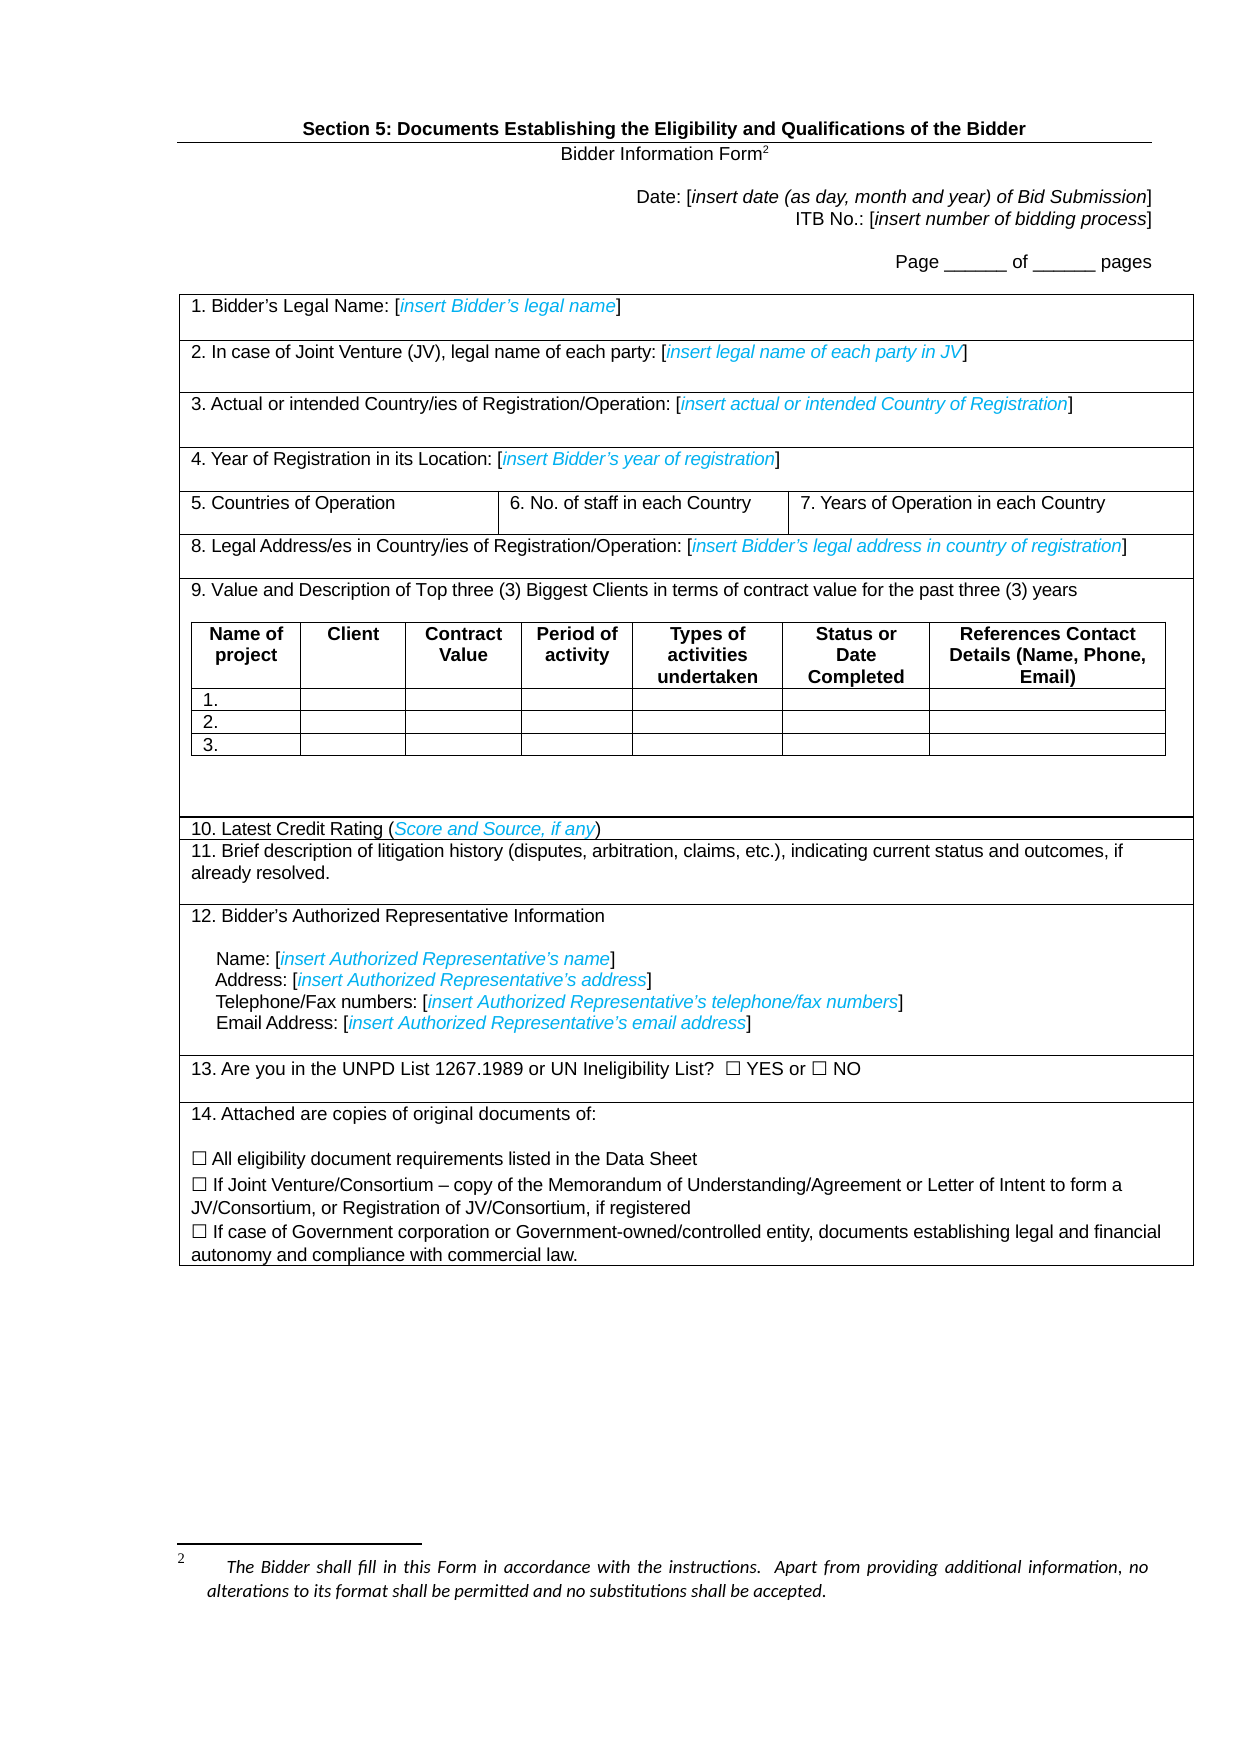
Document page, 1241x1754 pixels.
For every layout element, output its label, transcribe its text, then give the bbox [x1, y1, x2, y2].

table_cell 4. Year of Registration in its Location: [insert Bidder’s year of registration] [180, 448, 1193, 491]
table_cell 10. Latest Credit Rating (Score and Source, if any) [180, 818, 1193, 839]
table_cell 5. Countries of Operation [180, 492, 498, 534]
table_cell 2. In case of Joint Venture (JV), legal name of each party: [insert legal name of each party in JV] [180, 341, 1193, 392]
table_cell 6. No. of staff in each Country [499, 492, 788, 534]
text Bidder Information Form [177, 143, 1152, 164]
table_cell 11. Brief description of litigation history (disputes, arbitration, claims, etc.), indicating current status and outcomes, if already resolved. [180, 840, 1193, 904]
subtitle Section 5: Documents Establishing the Eligibility and Qualifications of the Bidder [177, 118, 1152, 142]
text Date: [insert date (as day, month and year) of Bid Submission] [177, 186, 1152, 207]
table_cell 14. Attached are copies of original documents of: All eligibility document requirements listed in the Data Sheet If Joint Venture/Consortium – copy of the Memorandum of Understanding/Agreement or Letter of Intent to form a JV/Consortium, or Registration of JV/Consortium, if registered If case of Government corporation or Government-owned/controlled entity, documents establishing legal and financial autonomy and compliance with commercial law. [180, 1103, 1193, 1265]
text Page ______ of ______ pages [177, 251, 1152, 272]
table_cell 3. Actual or intended Country/ies of Registration/Operation: [insert actual or intended Country of Registration] [180, 393, 1193, 447]
table_cell 9. Value and Description of Top three (3) Biggest Clients in terms of contract value for the past three (3) years [180, 579, 1193, 816]
text ITB No.: [insert number of bidding process] [177, 207, 1152, 229]
table_cell 7. Years of Operation in each Country [789, 492, 1193, 534]
table_cell 12. Bidder’s Authorized Representative Information Name: [insert Authorized Representative’s name] Address: [insert Authorized Representative’s address] Telephone/Fax numbers: [insert Authorized Representative’s telephone/fax numbers] Email Address: [insert Authorized Representative’s email address] [180, 905, 1193, 1054]
table_header 1. Bidder’s Legal Name: [insert Bidder’s legal name] [180, 295, 1193, 339]
table_cell 13. Are you in the UNPD List 1267.1989 or UN Ineligibility List? YES or NO [180, 1056, 1193, 1102]
table_cell 8. Legal Address/es in Country/ies of Registration/Operation: [insert Bidder’s legal address in country of registration] [180, 535, 1193, 577]
